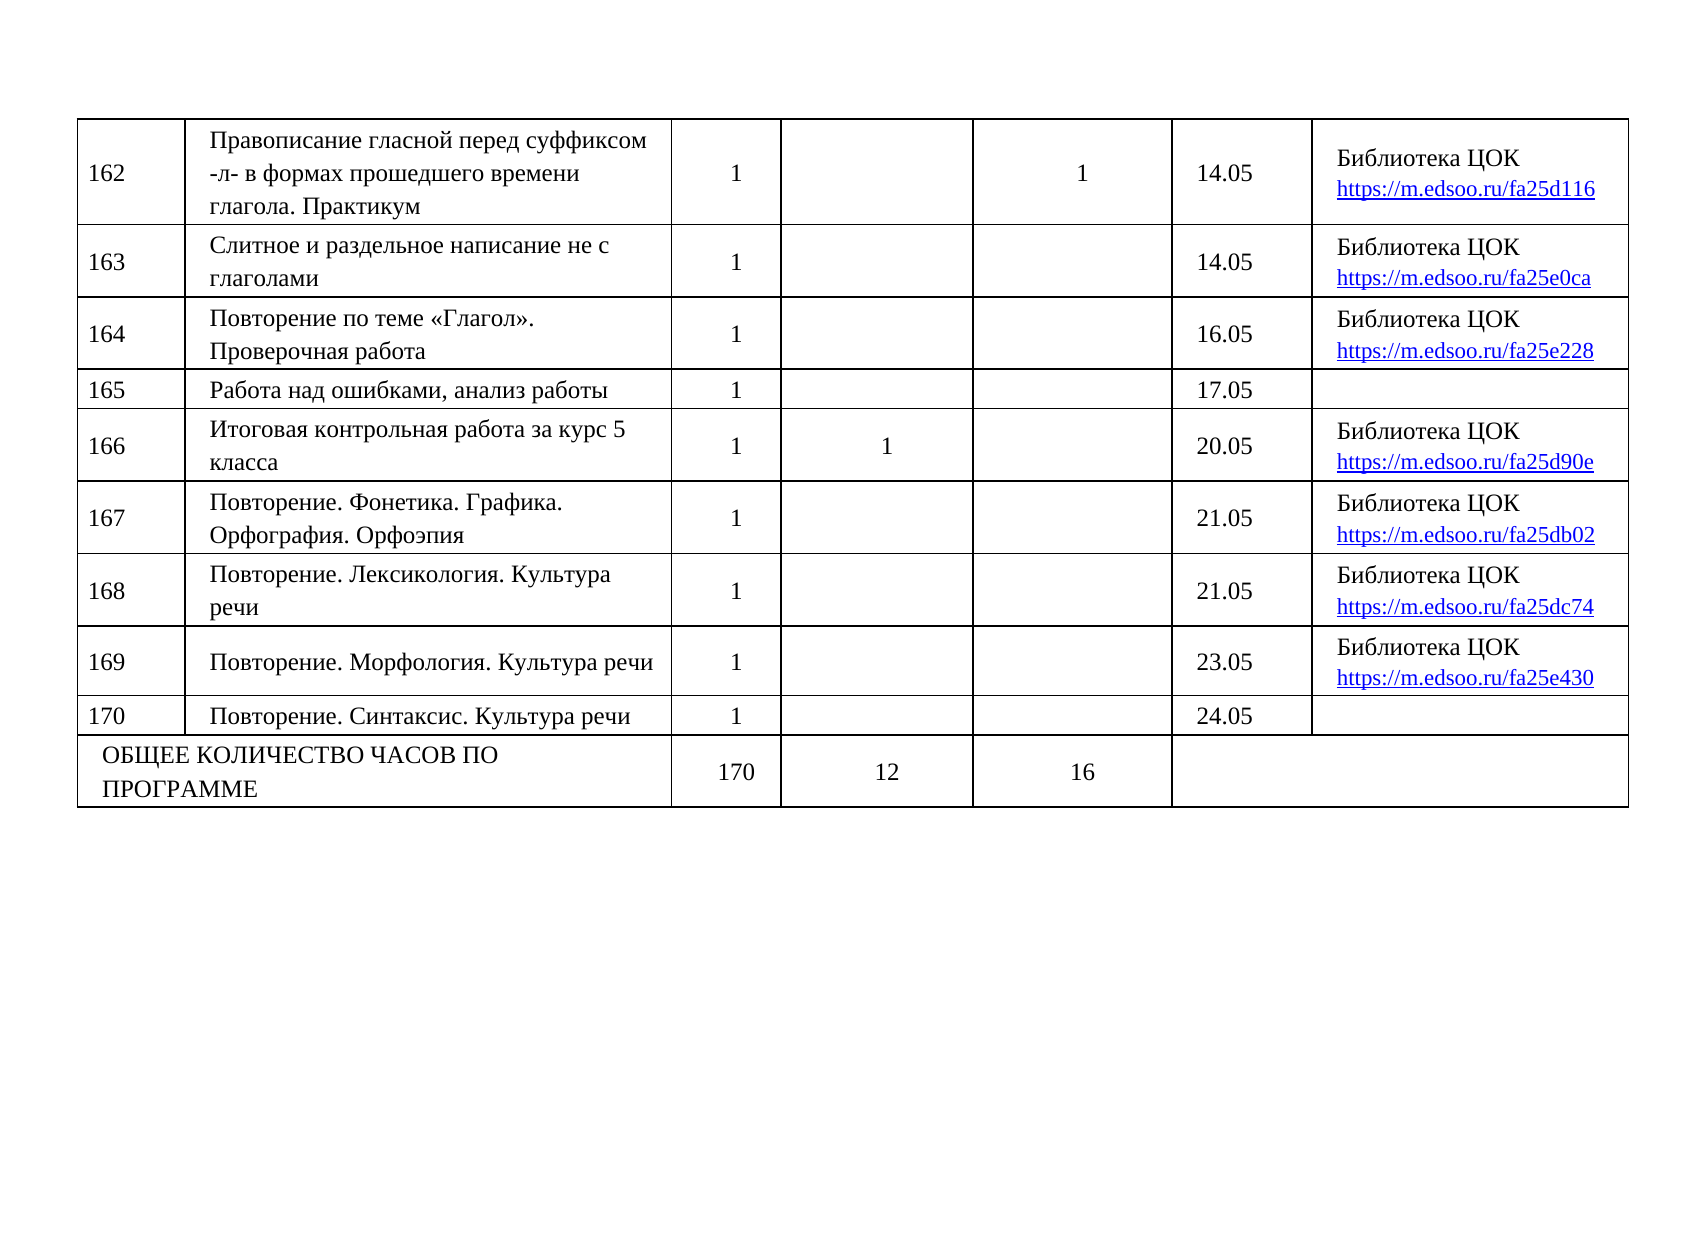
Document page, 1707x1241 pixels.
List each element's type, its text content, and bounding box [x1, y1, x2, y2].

table_cell [782, 225, 972, 296]
table_cell 1 [672, 554, 780, 625]
table_cell 14.05 [1173, 225, 1311, 296]
table_cell 1 [672, 225, 780, 296]
table_cell 170 [78, 696, 184, 734]
table_cell 16.05 [1173, 298, 1311, 368]
table_cell [782, 298, 972, 368]
table_cell [974, 482, 1171, 552]
table_cell 162 [78, 120, 184, 223]
table_cell 165 [78, 370, 184, 408]
table_cell [1313, 370, 1628, 408]
table_cell Библиотека ЦОК https://m.edsoo.ru/fa25e228 [1313, 298, 1628, 368]
table_cell 1 [672, 409, 780, 480]
table_cell [974, 370, 1171, 408]
table_cell Итоговая контрольная работа за курс 5 класса [186, 409, 671, 480]
table_cell [782, 370, 972, 408]
table_cell Библиотека ЦОК https://m.edsoo.ru/fa25d90e [1313, 409, 1628, 480]
table_cell 21.05 [1173, 482, 1311, 552]
table_cell 169 [78, 627, 184, 694]
table_cell Библиотека ЦОК https://m.edsoo.ru/fa25d116 [1313, 120, 1628, 223]
table_cell [782, 482, 972, 552]
table_cell ОБЩЕЕ КОЛИЧЕСТВО ЧАСОВ ПО ПРОГРАММЕ [78, 736, 671, 806]
table_cell 1 [782, 409, 972, 480]
table_cell Библиотека ЦОК https://m.edsoo.ru/fa25e430 [1313, 627, 1628, 694]
table_cell [1173, 736, 1628, 806]
table_cell [782, 120, 972, 223]
table_cell [974, 627, 1171, 694]
table_cell 24.05 [1173, 696, 1311, 734]
table_cell [974, 409, 1171, 480]
table_cell Слитное и раздельное написание не с глаголами [186, 225, 671, 296]
table_cell [974, 225, 1171, 296]
table_cell [974, 298, 1171, 368]
table_cell Библиотека ЦОК https://m.edsoo.ru/fa25dc74 [1313, 554, 1628, 625]
table_cell Правописание гласной перед суффиксом -л- в формах прошедшего времени глагола. Практикум [186, 120, 671, 223]
table_cell 1 [672, 298, 780, 368]
table_cell Повторение. Синтаксис. Культура речи [186, 696, 671, 734]
table_cell 21.05 [1173, 554, 1311, 625]
table_cell 12 [782, 736, 972, 806]
table_cell Повторение. Морфология. Культура речи [186, 627, 671, 694]
table_cell [782, 627, 972, 694]
table_cell Повторение. Лексикология. Культура речи [186, 554, 671, 625]
table_cell 163 [78, 225, 184, 296]
table_cell [974, 696, 1171, 734]
table_cell 16 [974, 736, 1171, 806]
table_cell 1 [672, 482, 780, 552]
table_cell Библиотека ЦОК https://m.edsoo.ru/fa25e0ca [1313, 225, 1628, 296]
table_cell 1 [672, 696, 780, 734]
table_cell 23.05 [1173, 627, 1311, 694]
table_cell 1 [672, 627, 780, 694]
table_cell 17.05 [1173, 370, 1311, 408]
table_cell 164 [78, 298, 184, 368]
table_cell 1 [672, 120, 780, 223]
table_cell 1 [672, 370, 780, 408]
table_cell 1 [974, 120, 1171, 223]
table_cell [782, 554, 972, 625]
table_cell Библиотека ЦОК https://m.edsoo.ru/fa25db02 [1313, 482, 1628, 552]
table_cell 168 [78, 554, 184, 625]
table_cell 14.05 [1173, 120, 1311, 223]
table_cell 170 [672, 736, 780, 806]
table_cell Работа над ошибками, анализ работы [186, 370, 671, 408]
table_cell [974, 554, 1171, 625]
table_cell 20.05 [1173, 409, 1311, 480]
table_cell [782, 696, 972, 734]
table_cell 166 [78, 409, 184, 480]
table_cell [1313, 696, 1628, 734]
table_cell Повторение. Фонетика. Графика. Орфография. Орфоэпия [186, 482, 671, 552]
table_cell Повторение по теме «Глагол». Проверочная работа [186, 298, 671, 368]
table_cell 167 [78, 482, 184, 552]
